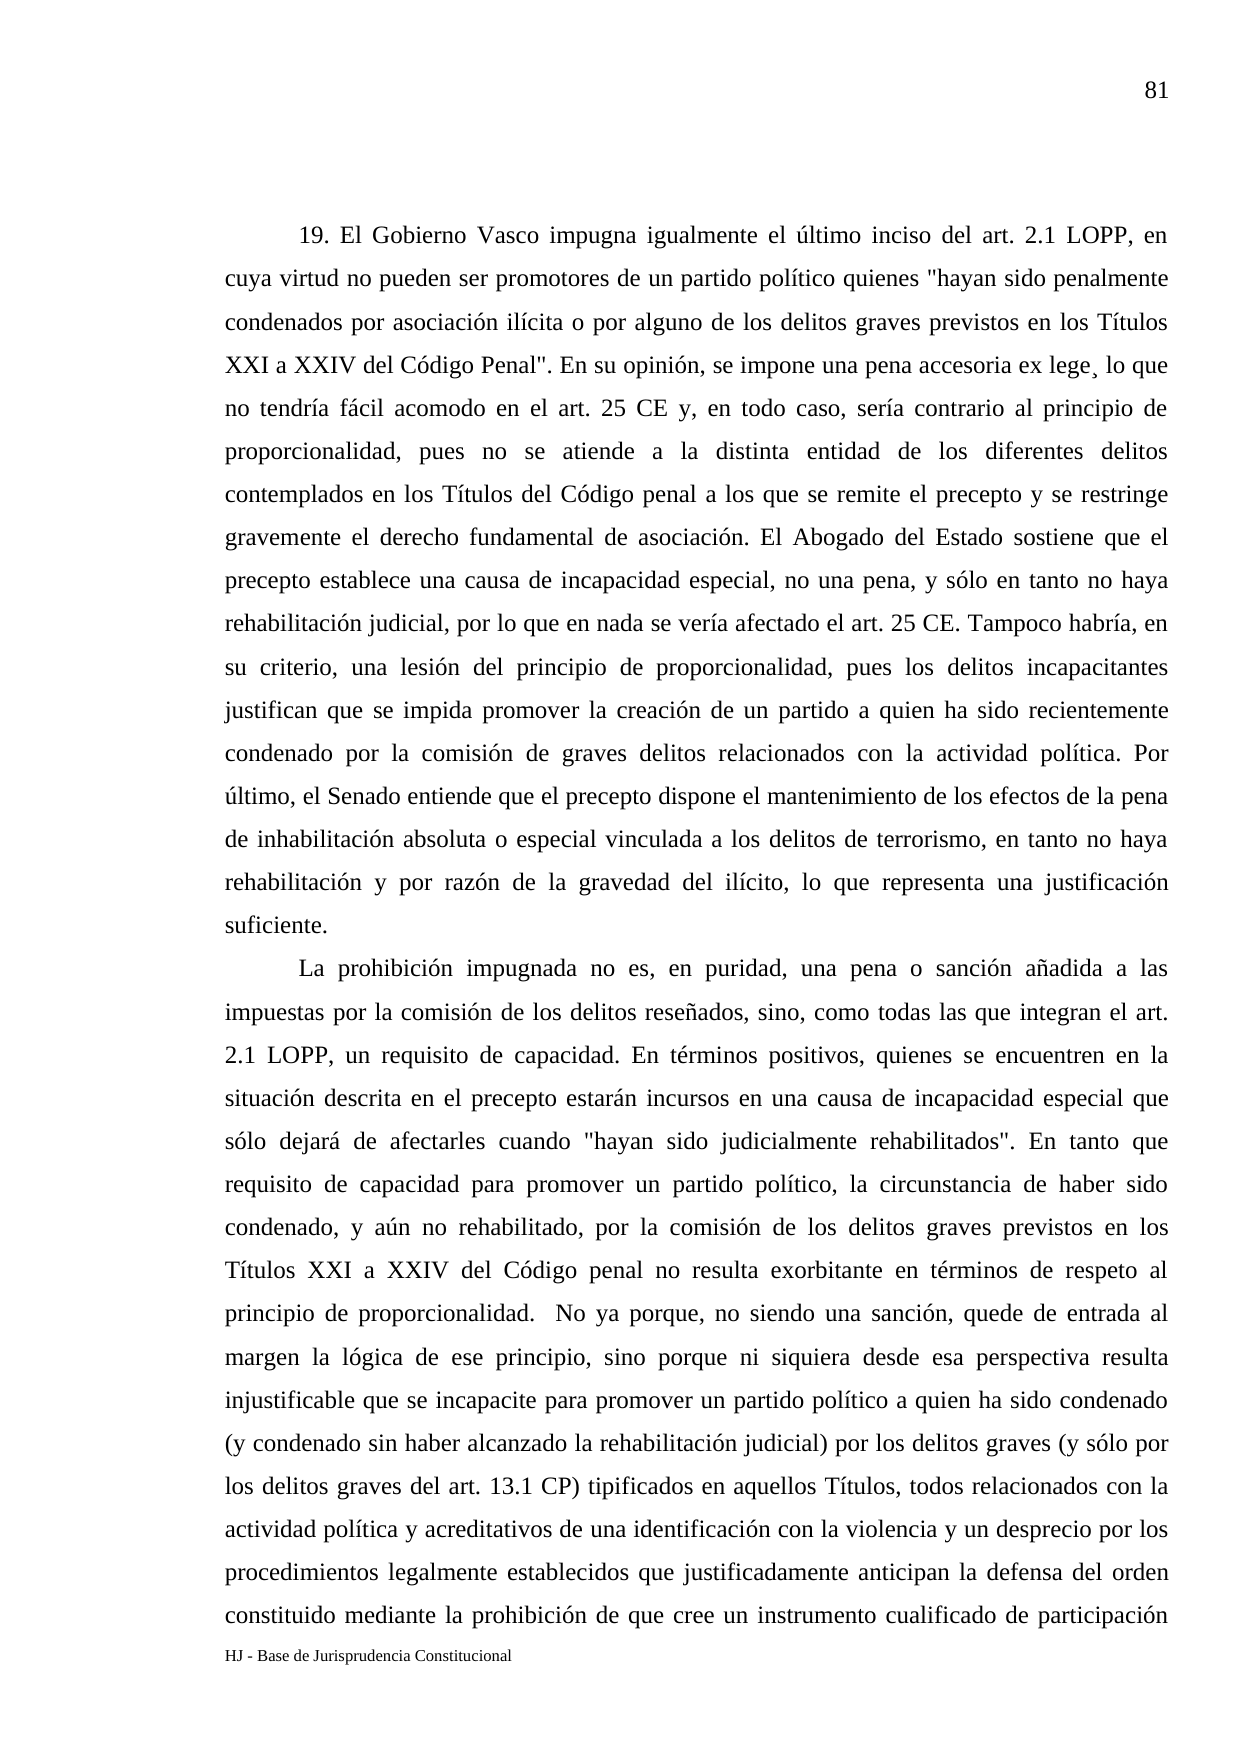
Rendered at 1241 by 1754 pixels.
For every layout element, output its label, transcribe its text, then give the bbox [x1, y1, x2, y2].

text 19. El Gobierno Vasco impugna igualmente el último inciso del art. 2.1 LOPP, en cuya virtud no pueden ser promotores de un partido político quienes "hayan sido penalmente condenados por asociación ilícita o por alguno de los delitos graves previstos en los Títulos XXI a XXIV del Código Penal". En su opinión, se impone una pena accesoria ex lege¸ lo que no tendría fácil acomodo en el art. 25 CE y, en todo caso, sería contrario al principio de proporcionalidad, pues no se atiende a la distinta entidad de los diferentes delitos contemplados en los Títulos del Código penal a los que se remite el precepto y se restringe gravemente el derecho fundamental de asociación. El Abogado del Estado sostiene que el precepto establece una causa de incapacidad especial, no una pena, y sólo en tanto no haya rehabilitación judicial, por lo que en nada se vería afectado el art. 25 CE. Tampoco habría, en su criterio, una lesión del principio de proporcionalidad, pues los delitos incapacitantes justifican que se impida promover la creación de un partido a quien ha sido recientemente condenado por la comisión de graves delitos relacionados con la actividad política. Por último, el Senado entiende que el precepto dispone el mantenimiento de los efectos de la pena de inhabilitación absoluta o especial vinculada a los delitos de terrorismo, en tanto no haya rehabilitación y por razón de la gravedad del ilícito, lo que representa una justificación suficiente. [224, 220, 1169, 939]
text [224, 953, 1169, 1629]
